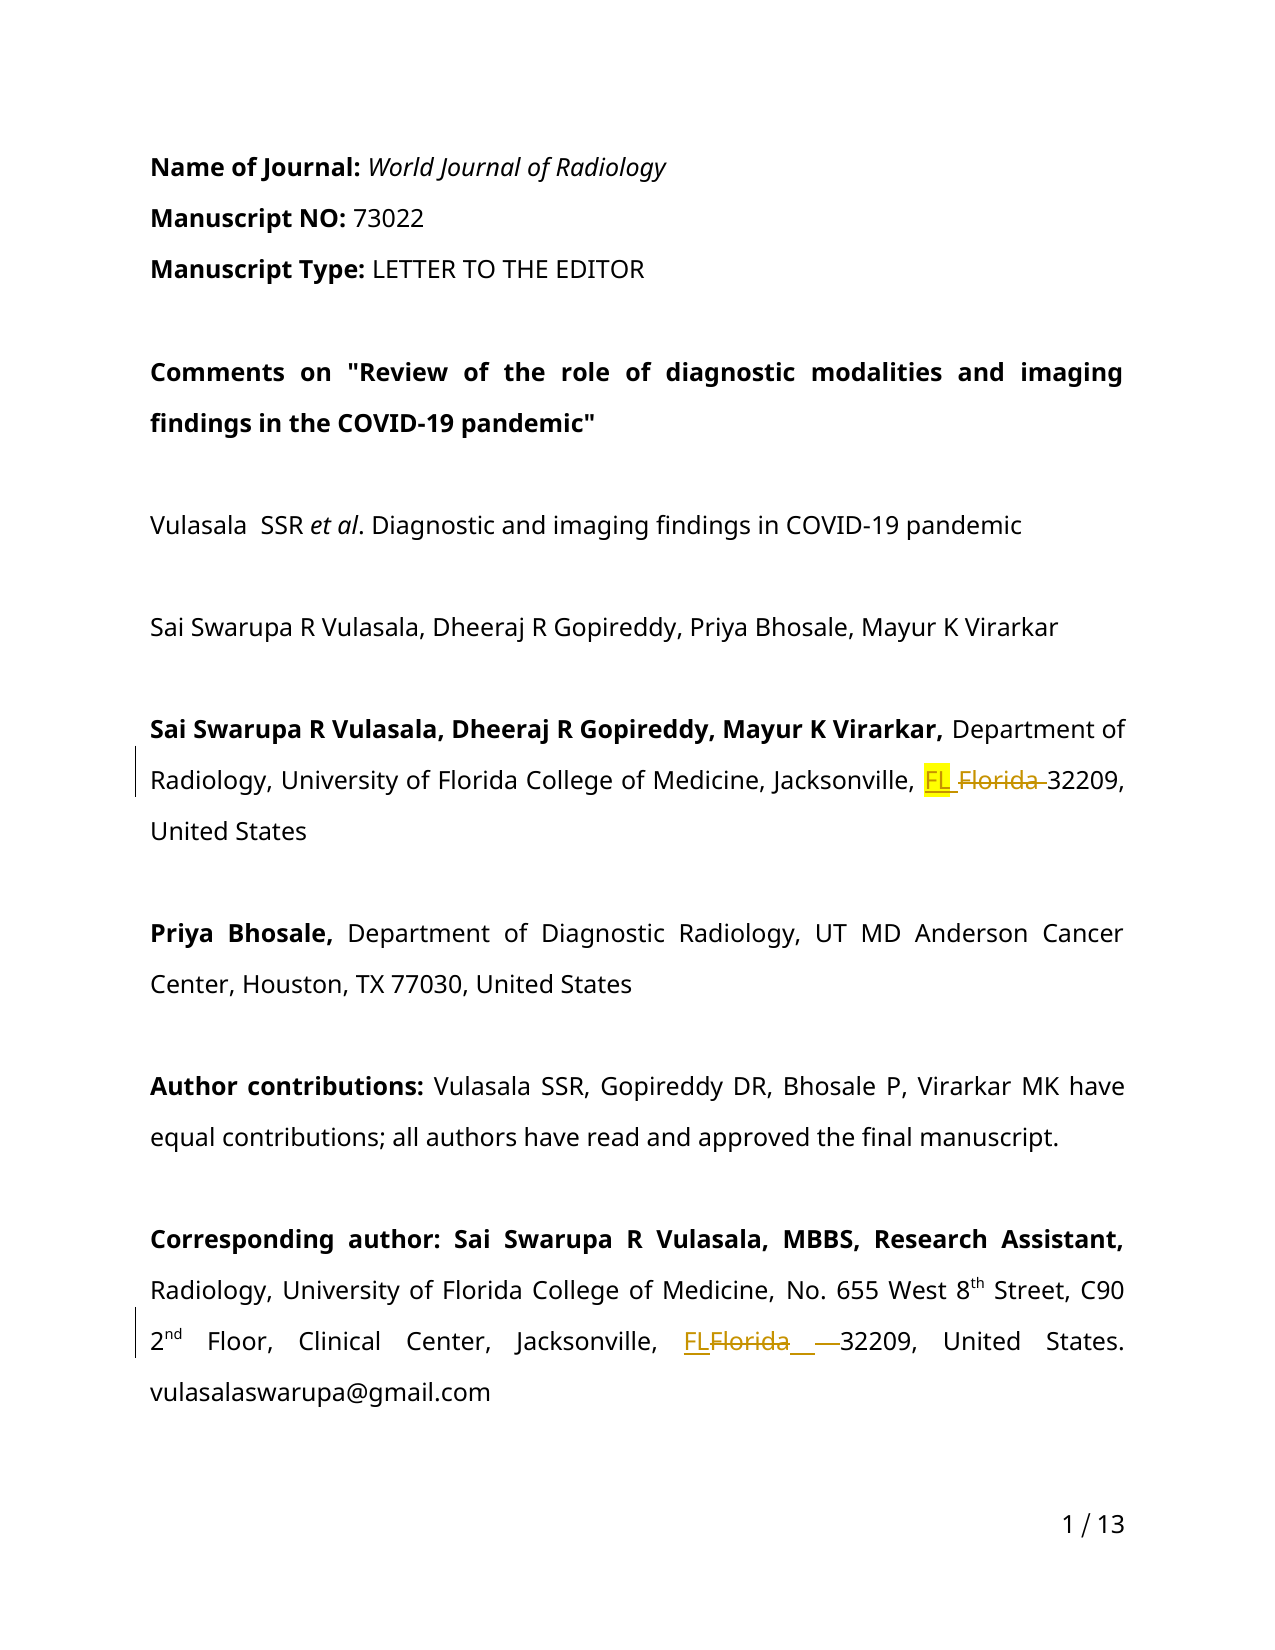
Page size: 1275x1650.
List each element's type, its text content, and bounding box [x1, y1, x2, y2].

text Vulasala SSR et al. Diagnostic and imaging findings in COVID-19 pandemic [150, 507, 1125, 541]
text Manuscript Type: LETTER TO THE EDITOR [150, 252, 1125, 286]
text Comments on "Review of the role of diagnostic modalities and imaging findings in the COVID-19 pandemic" [150, 354, 1125, 439]
text Manuscript NO: 73022 [150, 201, 1125, 235]
text Sai Swarupa R Vulasala, Dheeraj R Gopireddy, Priya Bhosale, Mayur K Virarkar [150, 609, 1125, 643]
text Sai Swarupa R Vulasala, Dheeraj R Gopireddy, Mayur K Virarkar, Department of Radiology, University of Florida College of Medicine, Jacksonville, 32209, United States [150, 711, 1125, 848]
text Corresponding author: Sai Swarupa R Vulasala, MBBS, Research Assistant, Radiology, University of Florida College of Medicine, No. 655 West 8th Street, C90 2nd Floor, Clinical Center, Jacksonville, 32209, United States. vulasalaswarupa@gmail.com [150, 1222, 1125, 1409]
text Author contributions: Vulasala SSR, Gopireddy DR, Bhosale P, Virarkar MK have equal contributions; all authors have read and approved the final manuscript. [150, 1069, 1125, 1154]
text Priya Bhosale, Department of Diagnostic Radiology, UT MD Anderson Cancer Center, Houston, TX 77030, United States [150, 916, 1125, 1001]
text Name of Journal: World Journal of Radiology [150, 150, 1125, 184]
